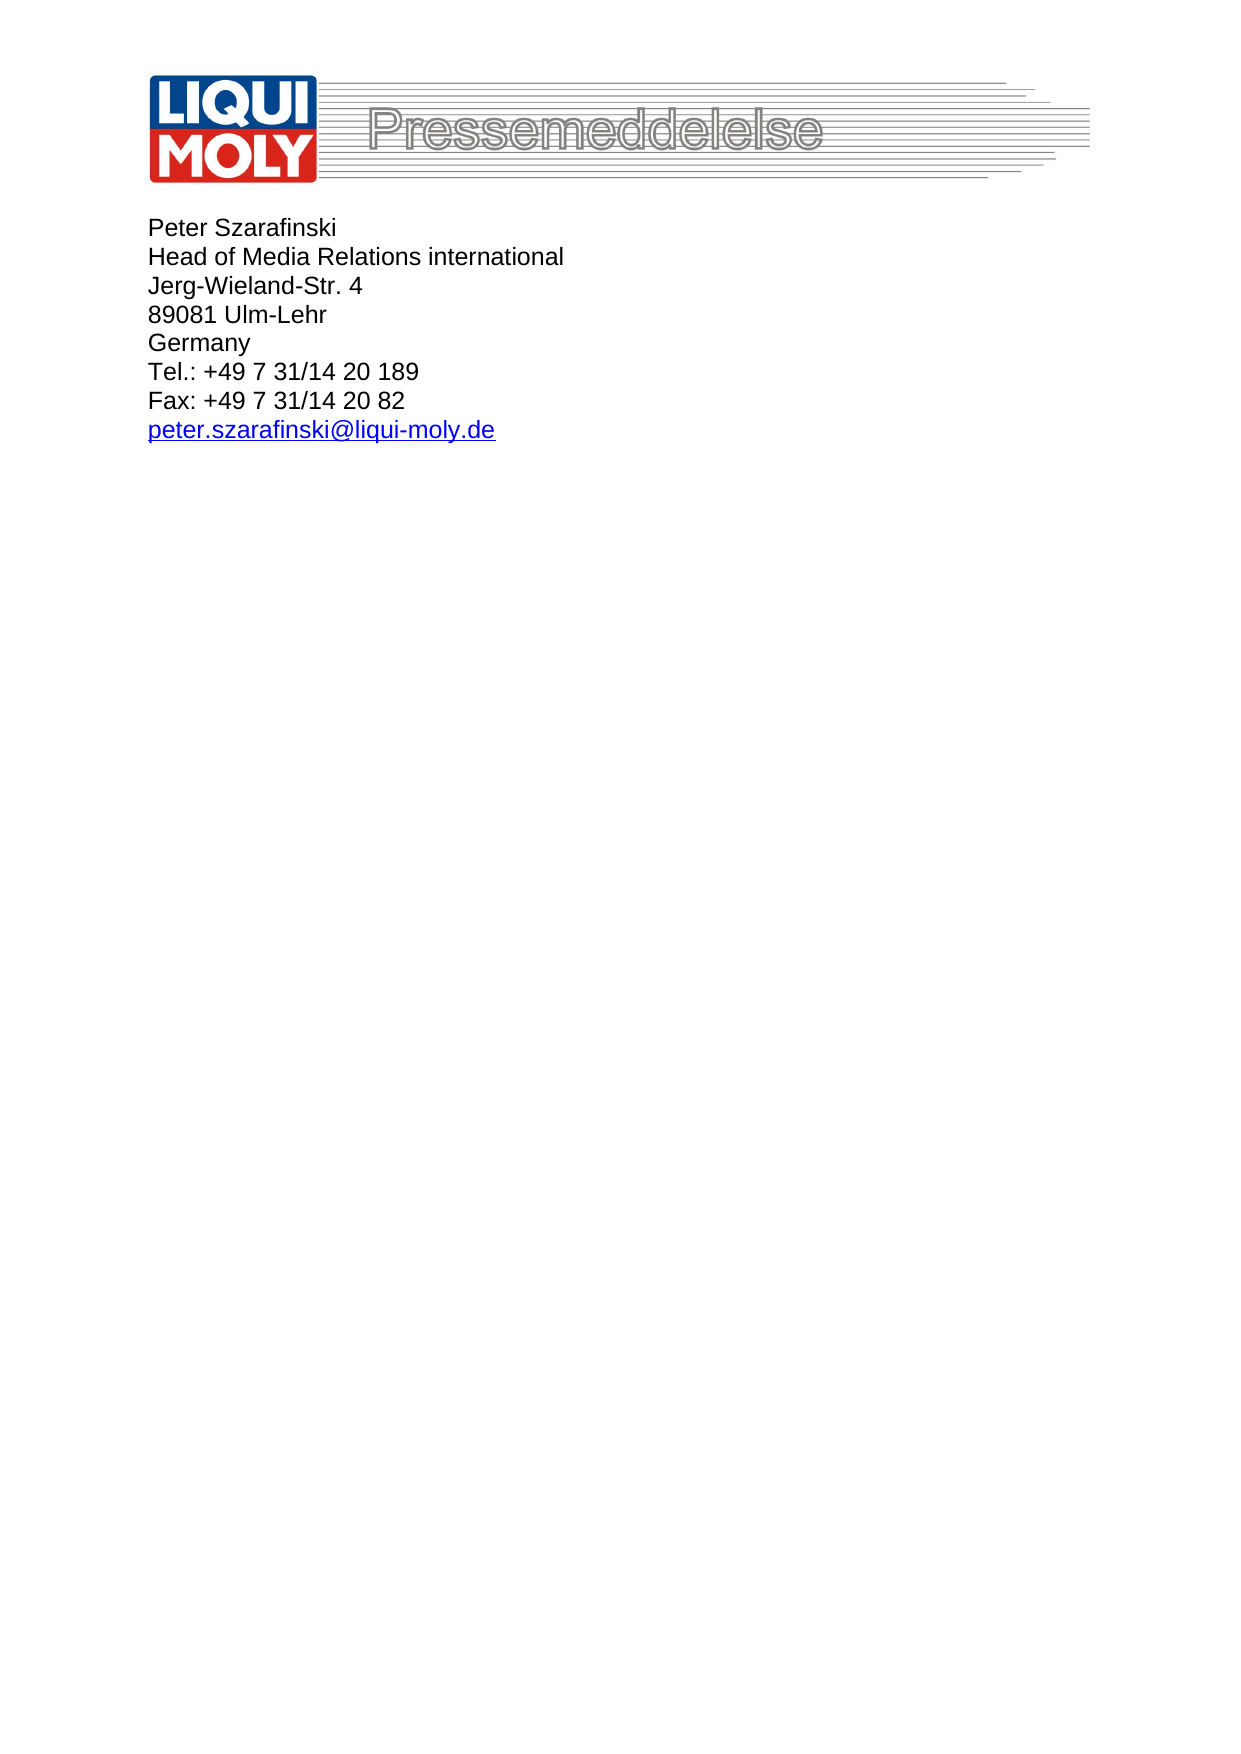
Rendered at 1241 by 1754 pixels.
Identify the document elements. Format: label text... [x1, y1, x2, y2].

text Head of Media Relations international [148, 242, 1093, 271]
text 89081 Ulm-Lehr [148, 300, 1093, 328]
text Fax: +49 7 31/14 20 82 [148, 386, 1093, 415]
text peter.szarafinski@liqui-moly.de [148, 415, 1093, 443]
text Jerg-Wieland-Str. 4 [148, 271, 1093, 300]
text Germany [148, 328, 1093, 357]
text Peter Szarafinski [148, 213, 1093, 242]
text Tel.: +49 7 31/14 20 189 [148, 357, 1093, 386]
picture [147, 73, 1090, 185]
